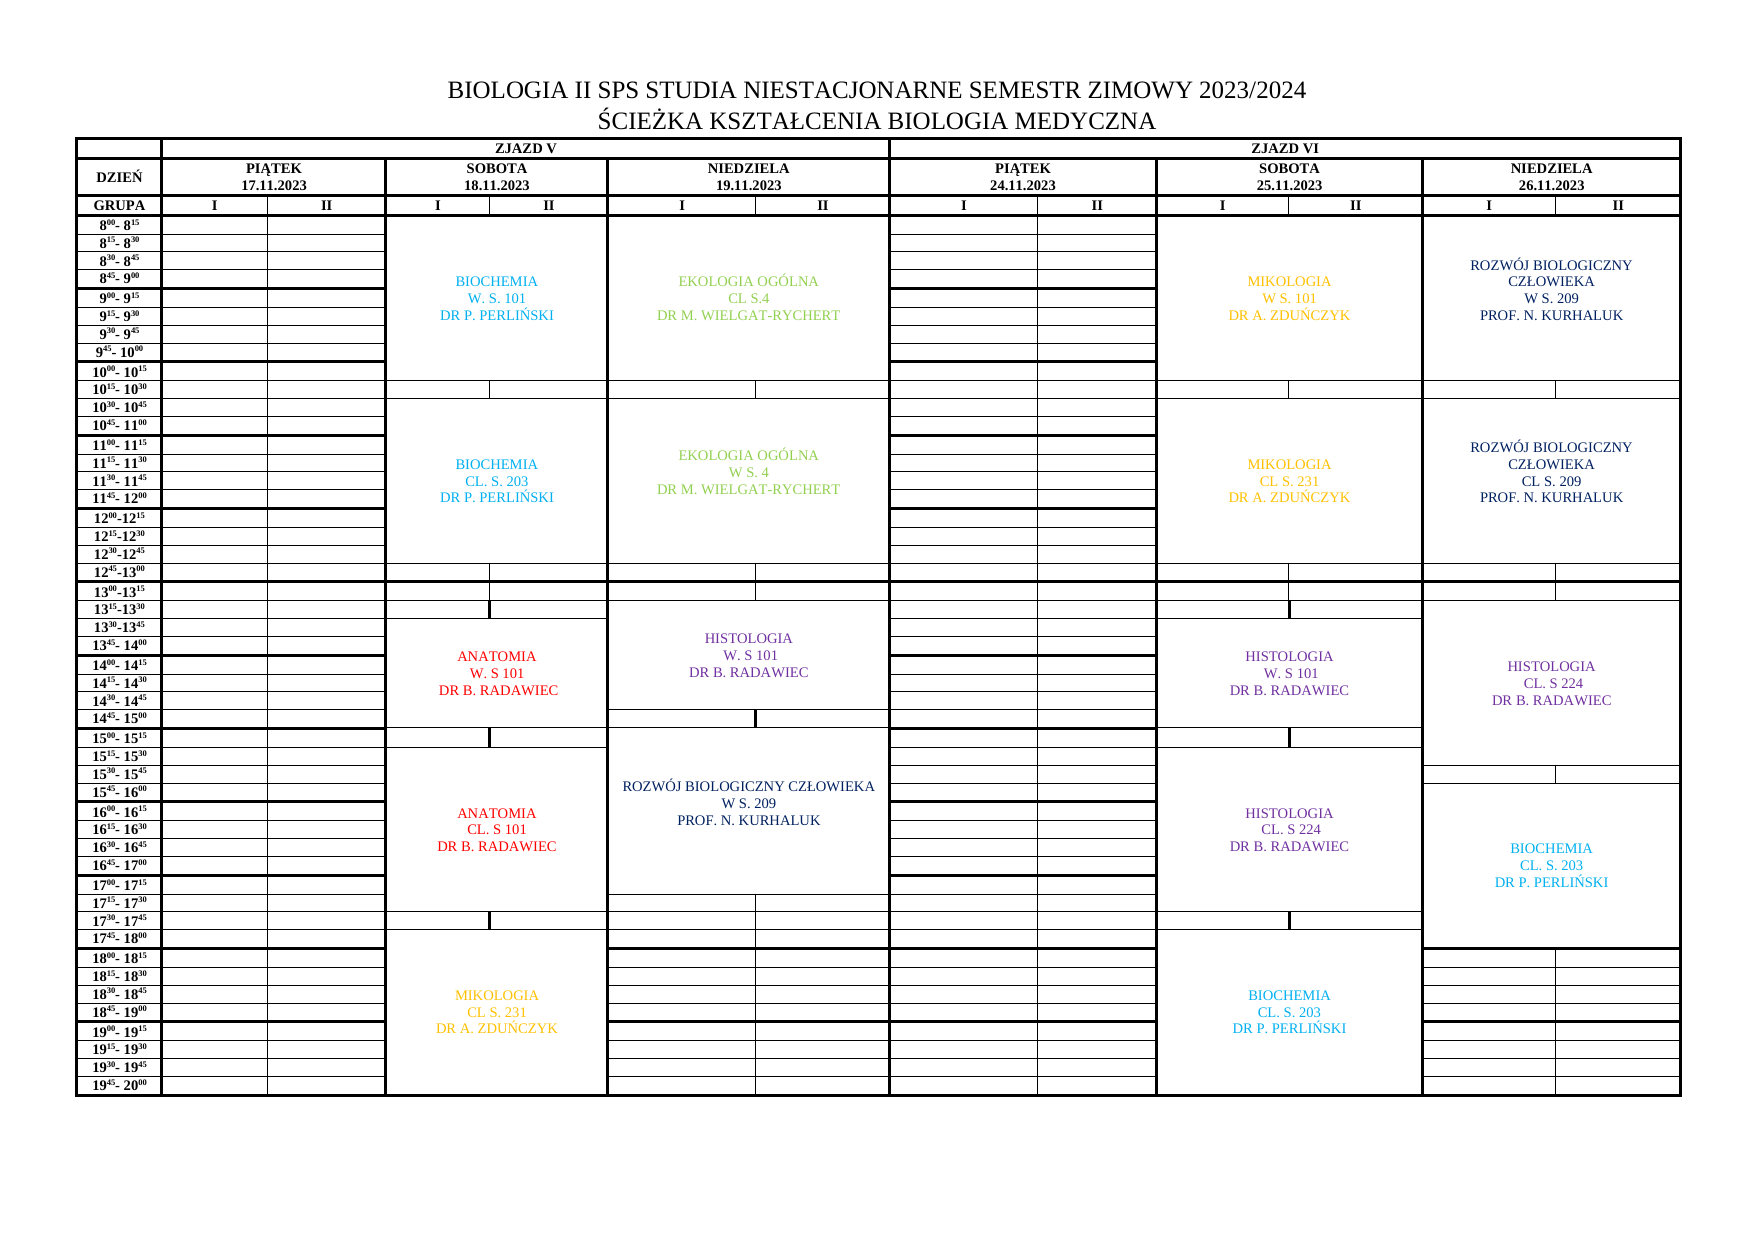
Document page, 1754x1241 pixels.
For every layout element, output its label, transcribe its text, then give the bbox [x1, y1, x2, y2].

table_cell GRUPA [78, 197, 160, 213]
table_cell [1556, 583, 1679, 600]
table_cell [163, 857, 267, 873]
table_cell [163, 950, 267, 967]
table_cell 1130- 1145 [78, 472, 160, 489]
table_cell MIKOLOGIA CL S. 231 DR A. ZDUŃCZYK [1158, 399, 1421, 562]
table_cell [609, 930, 755, 947]
table_cell 1200-1215 [78, 510, 160, 527]
table_cell [891, 950, 1037, 967]
table_cell [891, 1059, 1037, 1076]
table_cell [268, 1041, 384, 1058]
table_cell [491, 728, 606, 747]
table_cell 1345- 1400 [78, 637, 160, 653]
table_cell [891, 235, 1037, 251]
table_cell [1038, 235, 1155, 251]
table_cell BIOCHEMIA W. S. 101 DR P. PERLIŃSKI [387, 217, 606, 380]
table_cell [387, 601, 488, 618]
table_cell II [490, 197, 606, 213]
table_cell [268, 455, 384, 471]
table_cell [609, 1023, 755, 1040]
table_cell [268, 821, 384, 838]
table_cell [163, 363, 267, 380]
table_cell 1145- 1200 [78, 490, 160, 507]
table_cell [1556, 1023, 1679, 1040]
table_cell [163, 326, 267, 342]
table_cell II [1038, 197, 1155, 213]
table_cell 1330-1345 [78, 619, 160, 636]
table_cell [268, 1023, 384, 1040]
table_cell [268, 1077, 384, 1093]
table_cell 815- 830 [78, 235, 160, 251]
table_cell I [609, 197, 755, 213]
table_cell [1038, 290, 1155, 307]
table_cell 1715- 1730 [78, 895, 160, 911]
table_cell [163, 766, 267, 782]
table_cell 1600- 1615 [78, 803, 160, 820]
table_cell [490, 564, 606, 580]
table_cell [756, 1077, 888, 1093]
table_cell 1445- 1500 [78, 710, 160, 727]
table_cell 1100- 1115 [78, 437, 160, 453]
table_cell [891, 912, 1037, 929]
table_cell NIEDZIELA 19.11.2023 [609, 160, 888, 194]
table_cell [891, 675, 1037, 691]
table_cell [756, 968, 888, 984]
table_cell [1038, 637, 1155, 653]
table_cell [1038, 363, 1155, 380]
table_cell [387, 381, 489, 398]
table_cell [756, 1023, 888, 1040]
table_cell [756, 564, 888, 580]
table_cell 945- 1000 [78, 344, 160, 360]
table_cell 1700- 1715 [78, 877, 160, 893]
table_cell [1038, 821, 1155, 838]
table_cell [163, 803, 267, 820]
table_cell [387, 912, 488, 929]
table_cell [1038, 344, 1155, 360]
table_cell [891, 363, 1037, 380]
table_cell [1038, 399, 1155, 416]
table_cell [1038, 950, 1155, 967]
table_cell EKOLOGIA OGÓLNA CL S.4 DR M. WIELGAT-RYCHERT [609, 217, 888, 380]
table_cell [268, 766, 384, 782]
table_cell BIOCHEMIA CL. S. 203 DR P. PERLIŃSKI [387, 399, 606, 562]
table_cell BIOCHEMIA CL. S. 203 DR P. PERLIŃSKI [1424, 784, 1679, 947]
table_cell [268, 252, 384, 269]
table_cell [1158, 583, 1288, 600]
table_cell [1038, 803, 1155, 820]
table_cell [1038, 472, 1155, 489]
table_cell [1038, 270, 1155, 287]
table_cell [163, 839, 267, 856]
table_cell [491, 601, 606, 618]
table_cell [387, 728, 488, 747]
table_cell [268, 217, 384, 233]
table_cell [609, 1077, 755, 1093]
table_cell [268, 857, 384, 873]
table_cell [1038, 710, 1155, 727]
table_cell [268, 546, 384, 562]
table_cell I [1424, 197, 1555, 213]
table_cell [163, 546, 267, 562]
table_cell [1038, 986, 1155, 1002]
table_cell [268, 895, 384, 911]
table_cell [268, 730, 384, 747]
table_cell 1930- 1945 [78, 1059, 160, 1076]
table_cell [268, 510, 384, 527]
table_cell [1289, 583, 1421, 600]
table_cell [490, 583, 606, 600]
table_cell [1038, 546, 1155, 562]
table_cell [163, 308, 267, 324]
table_header ZJAZD VI [891, 140, 1679, 157]
table_cell 1500- 1515 [78, 730, 160, 747]
table_cell [163, 510, 267, 527]
table_cell [1158, 728, 1288, 747]
table_cell SOBOTA 18.11.2023 [387, 160, 606, 194]
table_cell [163, 417, 267, 433]
table_cell I [387, 197, 489, 213]
table_cell [1038, 490, 1155, 507]
table_cell [268, 877, 384, 893]
table_cell [268, 930, 384, 947]
table_cell 1815- 1830 [78, 968, 160, 984]
table_cell [163, 619, 267, 636]
table_cell [609, 381, 755, 398]
table_cell [891, 252, 1037, 269]
table_cell [1424, 968, 1555, 984]
table_cell [1038, 930, 1155, 947]
table_cell HISTOLOGIA W. S 101 DR B. RADAWIEC [1158, 619, 1421, 727]
table_cell [1038, 417, 1155, 433]
table_cell [1424, 381, 1555, 398]
table_cell [1038, 895, 1155, 911]
table_cell [163, 472, 267, 489]
table_cell [163, 270, 267, 287]
table_cell [268, 675, 384, 691]
table_cell 1915- 1930 [78, 1041, 160, 1058]
table_cell [1038, 1023, 1155, 1040]
table_cell [268, 564, 384, 580]
table_cell ANATOMIA W. S 101 DR B. RADAWIEC [387, 619, 606, 727]
table_cell [891, 895, 1037, 911]
table_cell [891, 601, 1037, 618]
table_cell 1215-1230 [78, 528, 160, 544]
table_cell [891, 1004, 1037, 1020]
table_cell [268, 235, 384, 251]
table_cell [609, 710, 754, 727]
table_cell ROZWÓJ BIOLOGICZNY CZŁOWIEKA W S. 209 PROF. N. KURHALUK [1424, 217, 1679, 380]
table_cell 845- 900 [78, 270, 160, 287]
table_cell [756, 986, 888, 1002]
table_cell [163, 399, 267, 416]
table_cell [268, 344, 384, 360]
table_cell [891, 455, 1037, 471]
table_cell [891, 657, 1037, 673]
table_cell [163, 657, 267, 673]
table_cell II [756, 197, 888, 213]
table_cell [163, 895, 267, 911]
table_cell [163, 877, 267, 893]
table_cell [891, 839, 1037, 856]
table_cell [609, 895, 755, 911]
table_cell [268, 437, 384, 453]
table_cell I [891, 197, 1037, 213]
table_cell [163, 986, 267, 1002]
table_cell [268, 986, 384, 1002]
table_cell [1038, 217, 1155, 233]
table_cell 1615- 1630 [78, 821, 160, 838]
table_cell 1830- 1845 [78, 986, 160, 1002]
table_cell [1289, 381, 1421, 398]
table_cell [1038, 675, 1155, 691]
table_cell [268, 748, 384, 764]
table_cell [268, 417, 384, 433]
table_cell [268, 950, 384, 967]
table_cell [1291, 601, 1421, 618]
table_cell [163, 637, 267, 653]
table_cell 1015- 1030 [78, 381, 160, 398]
table_cell [268, 363, 384, 380]
table_cell [1038, 1077, 1155, 1093]
table_cell [891, 564, 1037, 580]
table_cell 1800- 1815 [78, 950, 160, 967]
table_header ZJAZD V [163, 140, 888, 157]
table_cell [1038, 326, 1155, 342]
table_cell [268, 657, 384, 673]
table_cell NIEDZIELA 26.11.2023 [1424, 160, 1679, 194]
table_cell 915- 930 [78, 308, 160, 324]
table_cell [268, 1059, 384, 1076]
table_cell [163, 968, 267, 984]
table_cell [163, 344, 267, 360]
table_cell [1038, 784, 1155, 800]
table_cell [756, 583, 888, 600]
table_cell [268, 968, 384, 984]
table_cell SOBOTA 25.11.2023 [1158, 160, 1421, 194]
table_cell [1038, 252, 1155, 269]
table_cell [1038, 748, 1155, 764]
table_cell [1424, 1004, 1555, 1020]
table_cell 1315-1330 [78, 601, 160, 618]
table_cell [163, 490, 267, 507]
table_cell [891, 877, 1037, 893]
table_cell [163, 564, 267, 580]
table_cell [268, 784, 384, 800]
table_cell [891, 290, 1037, 307]
table_cell 1115- 1130 [78, 455, 160, 471]
table_cell [163, 455, 267, 471]
table_cell [1038, 857, 1155, 873]
table_cell [891, 857, 1037, 873]
table_cell [1038, 692, 1155, 709]
table_cell [163, 930, 267, 947]
table_cell [891, 968, 1037, 984]
table_cell [1038, 583, 1155, 600]
table_cell [1038, 510, 1155, 527]
table_cell [1424, 766, 1555, 782]
table_cell II [268, 197, 384, 213]
table_cell [163, 437, 267, 453]
table_cell 1730- 1745 [78, 912, 160, 929]
table_cell [891, 510, 1037, 527]
table_cell [891, 399, 1037, 416]
table_cell [1556, 564, 1679, 580]
table_cell [1038, 912, 1155, 929]
table_cell [1038, 839, 1155, 856]
table_cell [268, 490, 384, 507]
table_cell I [1158, 197, 1288, 213]
table_cell [163, 381, 267, 398]
table_cell 830- 845 [78, 252, 160, 269]
table_cell [609, 1041, 755, 1058]
table_cell 1000- 1015 [78, 363, 160, 380]
table_cell [891, 326, 1037, 342]
table_cell [1556, 1059, 1679, 1076]
table_cell 930- 945 [78, 326, 160, 342]
table_cell [609, 583, 755, 600]
table_cell [163, 1023, 267, 1040]
table_cell [1038, 455, 1155, 471]
table_cell [163, 912, 267, 929]
table_cell [163, 1077, 267, 1093]
table_cell HISTOLOGIA CL. S 224 DR B. RADAWIEC [1158, 748, 1421, 911]
table_cell [1289, 564, 1421, 580]
table_cell [268, 803, 384, 820]
table_cell ROZWÓJ BIOLOGICZNY CZŁOWIEKA CL S. 209 PROF. N. KURHALUK [1424, 399, 1679, 562]
table_cell [891, 381, 1037, 398]
table_cell [1038, 1004, 1155, 1020]
table_cell [268, 472, 384, 489]
table_cell [756, 1041, 888, 1058]
table_cell [891, 217, 1037, 233]
table_cell MIKOLOGIA W S. 101 DR A. ZDUŃCZYK [1158, 217, 1421, 380]
table_cell [387, 564, 489, 580]
table_cell [163, 252, 267, 269]
table_cell 1845- 1900 [78, 1004, 160, 1020]
table_cell 1300-1315 [78, 583, 160, 600]
table_cell [891, 803, 1037, 820]
table_cell [268, 528, 384, 544]
table_cell 1430- 1445 [78, 692, 160, 709]
table_cell [891, 472, 1037, 489]
table_cell 1245-1300 [78, 564, 160, 580]
table_cell [268, 399, 384, 416]
table_cell [891, 490, 1037, 507]
table_cell [1556, 950, 1679, 967]
table_cell [1038, 381, 1155, 398]
table_cell ROZWÓJ BIOLOGICZNY CZŁOWIEKA W S. 209 PROF. N. KURHALUK [609, 728, 888, 893]
table_cell [163, 217, 267, 233]
table_cell [268, 290, 384, 307]
table_cell [609, 564, 755, 580]
table_cell [1038, 657, 1155, 673]
table_cell [268, 326, 384, 342]
table_cell MIKOLOGIA CL S. 231 DR A. ZDUŃCZYK [387, 930, 606, 1093]
table_cell [891, 637, 1037, 653]
table_cell 1900- 1915 [78, 1023, 160, 1040]
table_cell [163, 1059, 267, 1076]
table_cell 1630- 1645 [78, 839, 160, 856]
table_cell [891, 270, 1037, 287]
table_cell [1556, 1077, 1679, 1093]
table_cell II [1289, 197, 1421, 213]
table_cell [891, 1077, 1037, 1093]
table_cell [268, 619, 384, 636]
table_cell [1556, 986, 1679, 1002]
text ŚCIEŻKA KSZTAŁCENIA BIOLOGIA MEDYCZNA [75, 106, 1679, 135]
table_cell [609, 1059, 755, 1076]
table_cell [163, 235, 267, 251]
table_cell [891, 730, 1037, 747]
table_cell 1645- 1700 [78, 857, 160, 873]
table_cell [757, 710, 888, 727]
table_cell [1424, 1059, 1555, 1076]
table_cell [1556, 1041, 1679, 1058]
table_cell 1545- 1600 [78, 784, 160, 800]
table_cell [163, 748, 267, 764]
table_cell [1424, 564, 1555, 580]
table_cell [268, 912, 384, 929]
table_cell [609, 950, 755, 967]
table_cell [1424, 1023, 1555, 1040]
table_cell [1038, 308, 1155, 324]
table_cell [163, 601, 267, 618]
table_cell [490, 381, 606, 398]
table_cell [268, 637, 384, 653]
table_cell [756, 381, 888, 398]
text BIOLOGIA II SPS STUDIA NIESTACJONARNE SEMESTR ZIMOWY 2023/2024 [75, 75, 1679, 104]
table_cell [891, 308, 1037, 324]
table_cell II [1556, 197, 1679, 213]
table_cell PIĄTEK 24.11.2023 [891, 160, 1155, 194]
table_cell [1038, 877, 1155, 893]
table_cell [1038, 1059, 1155, 1076]
table_cell 800- 815 [78, 217, 160, 233]
table_cell [163, 730, 267, 747]
table_cell HISTOLOGIA CL. S 224 DR B. RADAWIEC [1424, 601, 1679, 764]
table_cell [891, 930, 1037, 947]
table_cell [163, 710, 267, 727]
table_cell [1556, 1004, 1679, 1020]
table_cell [268, 381, 384, 398]
table_cell [1424, 986, 1555, 1002]
table_cell [756, 1004, 888, 1020]
table_cell [1556, 766, 1679, 782]
table_cell [268, 1004, 384, 1020]
table_cell [609, 912, 755, 929]
table_cell [163, 1041, 267, 1058]
table_cell [756, 895, 888, 911]
table_cell [609, 986, 755, 1002]
table_cell [1556, 381, 1679, 398]
table_cell [891, 821, 1037, 838]
table_cell [609, 1004, 755, 1020]
table_cell [163, 290, 267, 307]
table_cell [756, 1059, 888, 1076]
table_cell EKOLOGIA OGÓLNA W S. 4 DR M. WIELGAT-RYCHERT [609, 399, 888, 562]
table_cell [891, 546, 1037, 562]
table_cell [1038, 601, 1155, 618]
table_cell 900- 915 [78, 290, 160, 307]
table_cell [891, 583, 1037, 600]
table_cell DZIEŃ [78, 160, 160, 194]
table_cell [756, 950, 888, 967]
table_cell 1515- 1530 [78, 748, 160, 764]
table_cell BIOCHEMIA CL. S. 203 DR P. PERLIŃSKI [1158, 930, 1421, 1093]
table_cell [1291, 912, 1421, 929]
table_cell [163, 821, 267, 838]
table_cell HISTOLOGIA W. S 101 DR B. RADAWIEC [609, 601, 888, 709]
table_cell [268, 583, 384, 600]
table_cell [891, 417, 1037, 433]
table_cell [891, 619, 1037, 636]
table_cell [891, 1023, 1037, 1040]
table_cell [1038, 766, 1155, 782]
table_cell [891, 437, 1037, 453]
table_cell [1424, 950, 1555, 967]
table_cell [891, 986, 1037, 1002]
table_cell 1400- 1415 [78, 657, 160, 673]
table_cell [1424, 583, 1555, 600]
table_cell [1424, 1077, 1555, 1093]
table_cell [1158, 381, 1288, 398]
table_cell [1038, 619, 1155, 636]
table_cell [1158, 564, 1288, 580]
table_cell [891, 528, 1037, 544]
table_cell [756, 912, 888, 929]
table_cell 1745- 1800 [78, 930, 160, 947]
table_cell [1038, 528, 1155, 544]
table_cell ANATOMIA CL. S 101 DR B. RADAWIEC [387, 748, 606, 911]
table_cell [1038, 968, 1155, 984]
table_cell [1038, 564, 1155, 580]
table_cell 1230-1245 [78, 546, 160, 562]
table_cell [891, 766, 1037, 782]
table_cell [756, 930, 888, 947]
table_cell [1158, 912, 1288, 929]
table_cell [268, 601, 384, 618]
table_cell 1415- 1430 [78, 675, 160, 691]
table_cell [268, 692, 384, 709]
table_cell 1045- 1100 [78, 417, 160, 433]
table_cell [268, 270, 384, 287]
table_cell [891, 710, 1037, 727]
table_cell [1556, 968, 1679, 984]
table_cell [891, 344, 1037, 360]
table_cell [1038, 437, 1155, 453]
table_cell [268, 308, 384, 324]
table_cell [268, 710, 384, 727]
table_cell [891, 784, 1037, 800]
table_cell [163, 784, 267, 800]
table_cell I [163, 197, 267, 213]
table_cell [163, 583, 267, 600]
table_cell [268, 839, 384, 856]
table_cell [163, 528, 267, 544]
table_cell 1945- 2000 [78, 1077, 160, 1093]
table_cell [609, 968, 755, 984]
table_cell [1038, 730, 1155, 747]
table_cell [1291, 728, 1421, 747]
table_cell [163, 692, 267, 709]
table_cell PIĄTEK 17.11.2023 [163, 160, 384, 194]
table_cell [163, 675, 267, 691]
table_cell [163, 1004, 267, 1020]
table_cell [1038, 1041, 1155, 1058]
table_cell [891, 1041, 1037, 1058]
table_cell [891, 748, 1037, 764]
table_cell 1030- 1045 [78, 399, 160, 416]
table_cell [387, 583, 489, 600]
table_header [78, 140, 160, 157]
table_cell 1530- 1545 [78, 766, 160, 782]
table_cell [1424, 1041, 1555, 1058]
table_cell [491, 912, 606, 929]
table_cell [1158, 601, 1288, 618]
table_cell [891, 692, 1037, 709]
